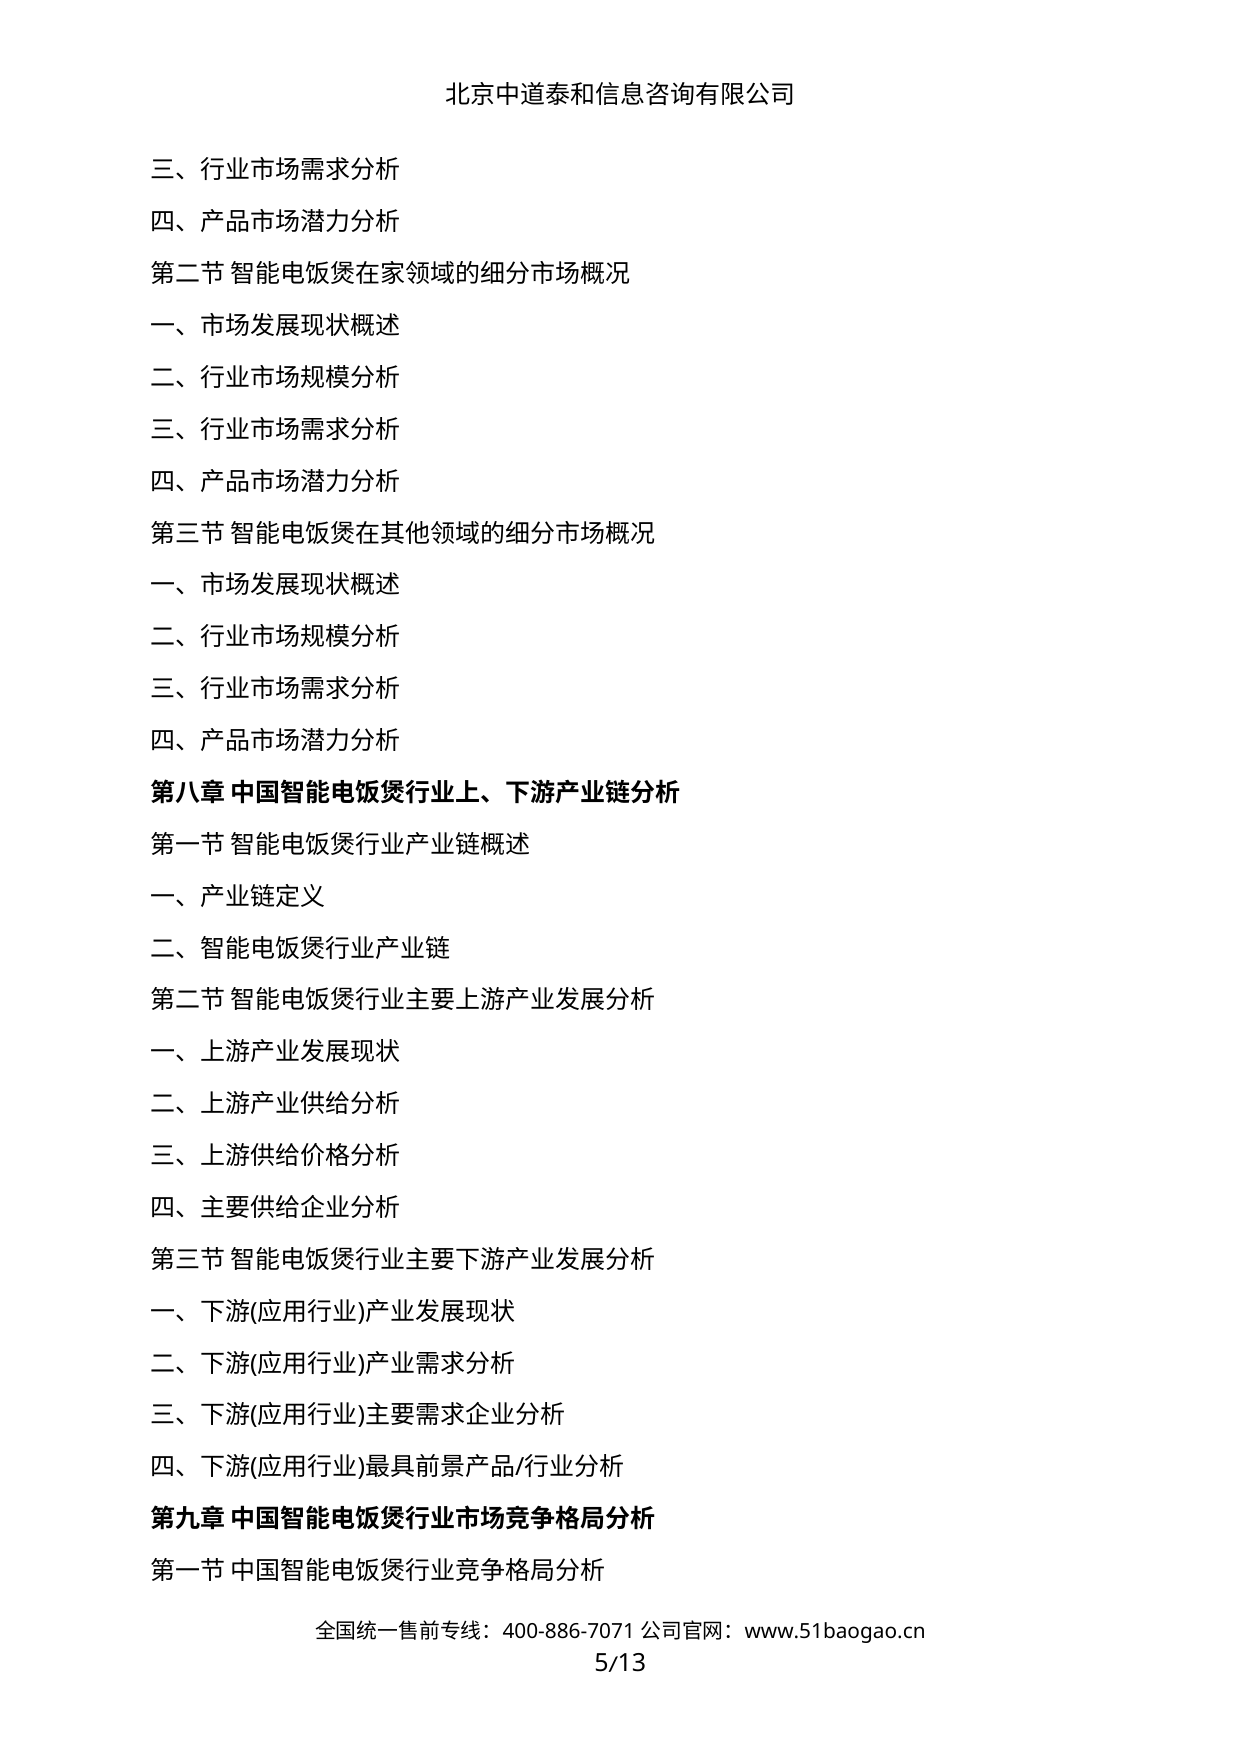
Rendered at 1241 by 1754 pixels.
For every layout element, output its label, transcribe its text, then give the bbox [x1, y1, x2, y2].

text 一、市场发展现状概述 [150, 565, 1090, 601]
text 三、行业市场需求分析 [150, 669, 1090, 705]
text 二、行业市场规模分析 [150, 357, 1090, 394]
text 第二节 智能电饭煲在家领域的细分市场概况 [150, 254, 1090, 290]
text 四、主要供给企业分析 [150, 1187, 1090, 1224]
text 三、行业市场需求分析 [150, 150, 1090, 186]
text 第三节 智能电饭煲在其他领域的细分市场概况 [150, 513, 1090, 549]
text 二、下游(应用行业)产业需求分析 [150, 1343, 1090, 1379]
text 一、市场发展现状概述 [150, 306, 1090, 342]
text 第一节 智能电饭煲行业产业链概述 [150, 824, 1090, 861]
text 二、上游产业供给分析 [150, 1084, 1090, 1120]
text 第九章 中国智能电饭煲行业市场竞争格局分析 [150, 1499, 1090, 1535]
text 四、产品市场潜力分析 [150, 721, 1090, 757]
text 三、上游供给价格分析 [150, 1136, 1090, 1172]
text 一、上游产业发展现状 [150, 1032, 1090, 1068]
text 第一节 中国智能电饭煲行业竞争格局分析 [150, 1551, 1090, 1587]
text 三、行业市场需求分析 [150, 409, 1090, 446]
text 四、下游(应用行业)最具前景产品/行业分析 [150, 1447, 1090, 1483]
text 四、产品市场潜力分析 [150, 202, 1090, 238]
text 二、行业市场规模分析 [150, 617, 1090, 653]
text 一、下游(应用行业)产业发展现状 [150, 1291, 1090, 1327]
text 一、产业链定义 [150, 876, 1090, 912]
text 三、下游(应用行业)主要需求企业分析 [150, 1395, 1090, 1431]
text 第八章 中国智能电饭煲行业上、下游产业链分析 [150, 772, 1090, 809]
text 二、智能电饭煲行业产业链 [150, 928, 1090, 964]
text 四、产品市场潜力分析 [150, 461, 1090, 497]
text 第二节 智能电饭煲行业主要上游产业发展分析 [150, 980, 1090, 1016]
text 第三节 智能电饭煲行业主要下游产业发展分析 [150, 1239, 1090, 1276]
